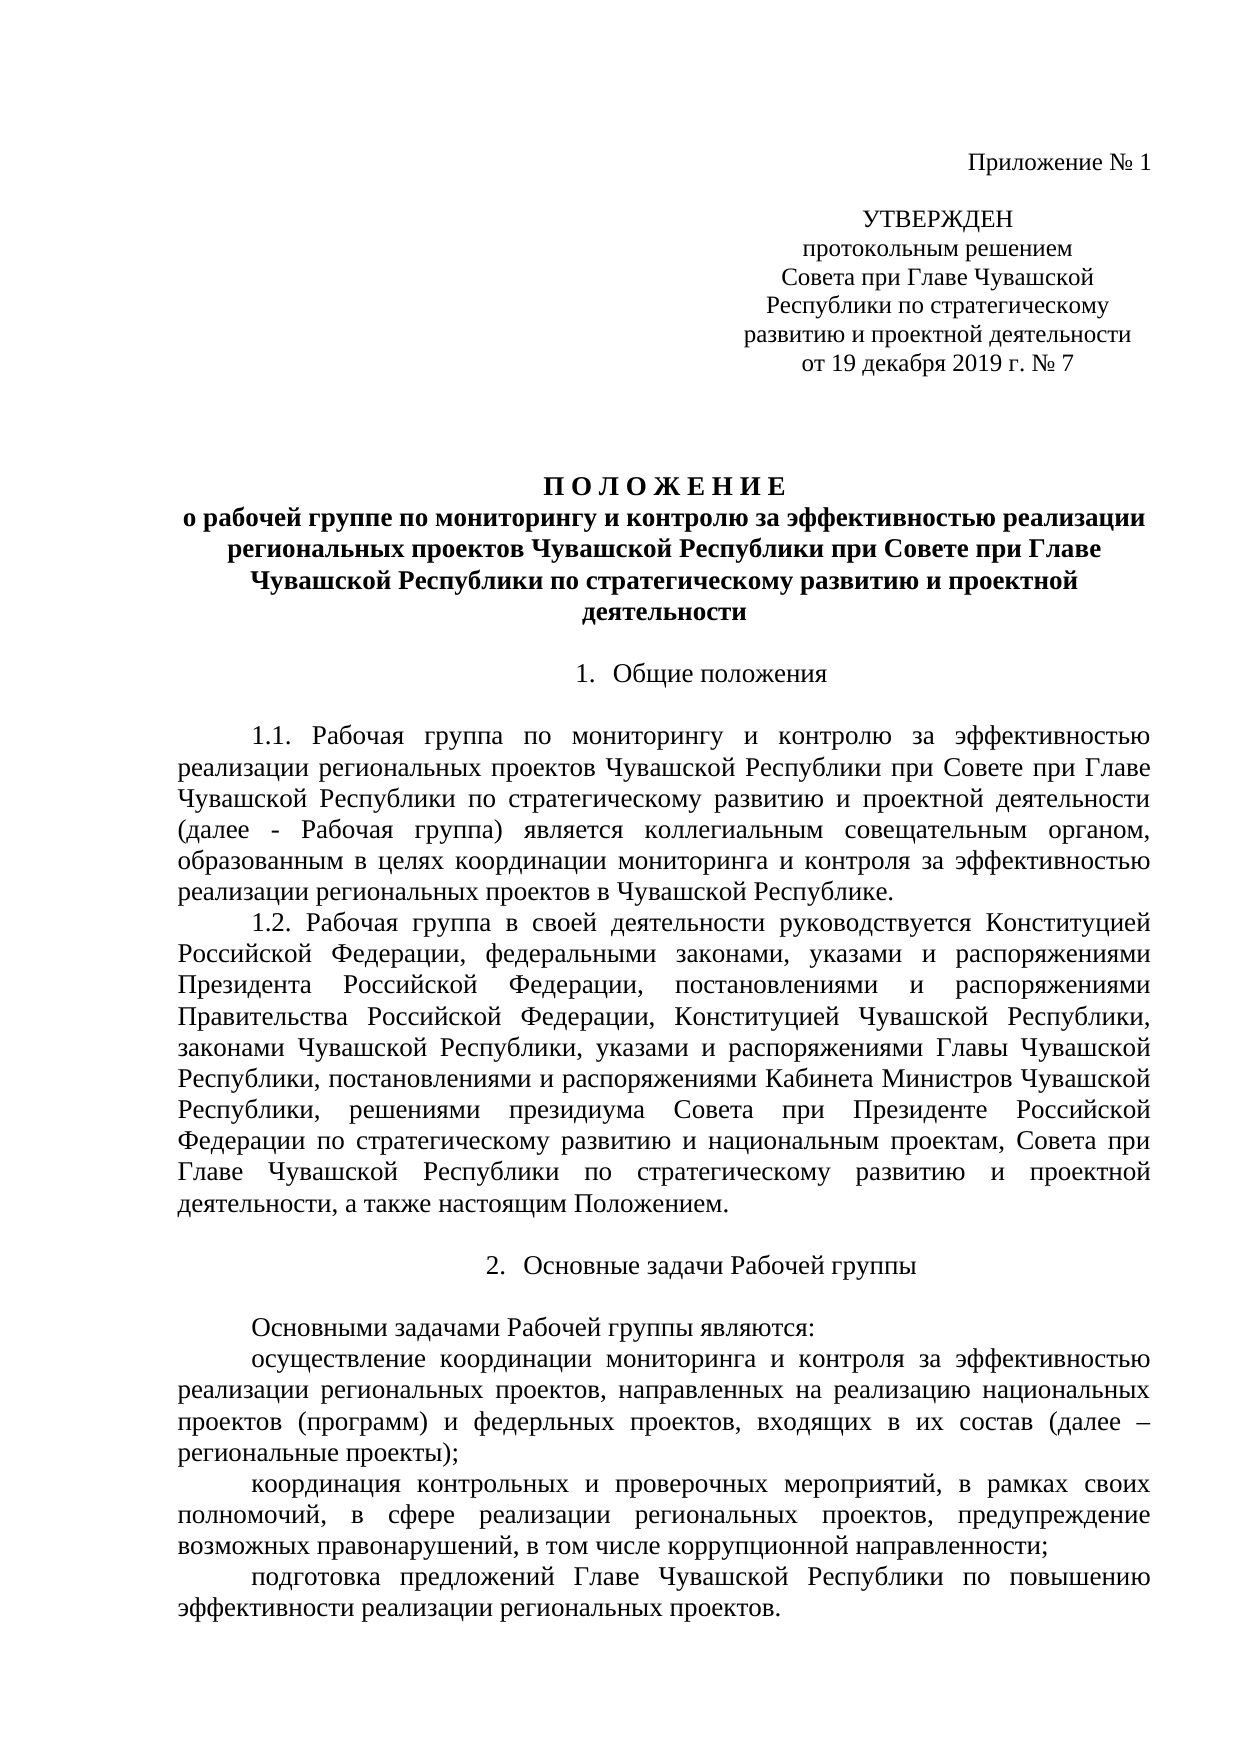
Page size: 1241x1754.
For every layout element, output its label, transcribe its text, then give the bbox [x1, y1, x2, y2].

text Основными задачами Рабочей группы являются: [177, 1311, 1152, 1342]
text П О Л О Ж Е Н И Е [177, 470, 1152, 501]
text 1.1. Рабочая группа по мониторингу и контролю за эффективностью реализации региональных проектов Чувашской Республики при Совете при Главе Чувашской Республики по стратегическому развитию и проектной деятельности (далее - Рабочая группа) является коллегиальным совещательным органом, образованным в целях координации мониторинга и контроля за эффективностью реализации региональных проектов в Чувашской Республике. [177, 719, 1152, 906]
list Основные задачи Рабочей группы [251, 1249, 1152, 1280]
text подготовка предложений Главе Чувашской Республики по повышению эффективности реализации региональных проектов. [177, 1560, 1152, 1623]
text от 19 декабря 2019 г. № 7 [723, 348, 1152, 377]
text протокольным решением [723, 233, 1152, 262]
text Совета при Главе Чувашской [723, 262, 1152, 291]
text осуществление координации мониторинга и контроля за эффективностью реализации региональных проектов, направленных на реализацию национальных проектов (программ) и федерльных проектов, входящих в их состав (далее – региональные проекты); [177, 1342, 1152, 1467]
text УТВЕРЖДЕН [723, 204, 1152, 233]
text развитию и проектной деятельности [723, 319, 1152, 348]
text 1.2. Рабочая группа в своей деятельности руководствуется Конституцией Российской Федерации, федеральными законами, указами и распоряжениями Президента Российской Федерации, постановлениями и распоряжениями Правительства Российской Федерации, Конституцией Чувашской Республики, законами Чувашской Республики, указами и распоряжениями Главы Чувашской Республики, постановлениями и распоряжениями Кабинета Министров Чувашской Республики, решениями президиума Совета при Президенте Российской Федерации по стратегическому развитию и национальным проектам, Совета при Главе Чувашской Республики по стратегическому развитию и проектной деятельности, а также настоящим Положением. [177, 906, 1152, 1218]
text о рабочей группе по мониторингу и контролю за эффективностью реализации региональных проектов Чувашской Республики при Совете при Главе Чувашской Республики по стратегическому развитию и проектной деятельности [177, 501, 1152, 626]
text Республики по стратегическому [723, 291, 1152, 319]
list Общие положения [251, 657, 1152, 688]
text координация контрольных и проверочных мероприятий, в рамках своих полномочий, в сфере реализации региональных проектов, предупреждение возможных правонарушений, в том числе коррупционной направленности; [177, 1467, 1152, 1560]
text Приложение № 1 [177, 147, 1152, 176]
